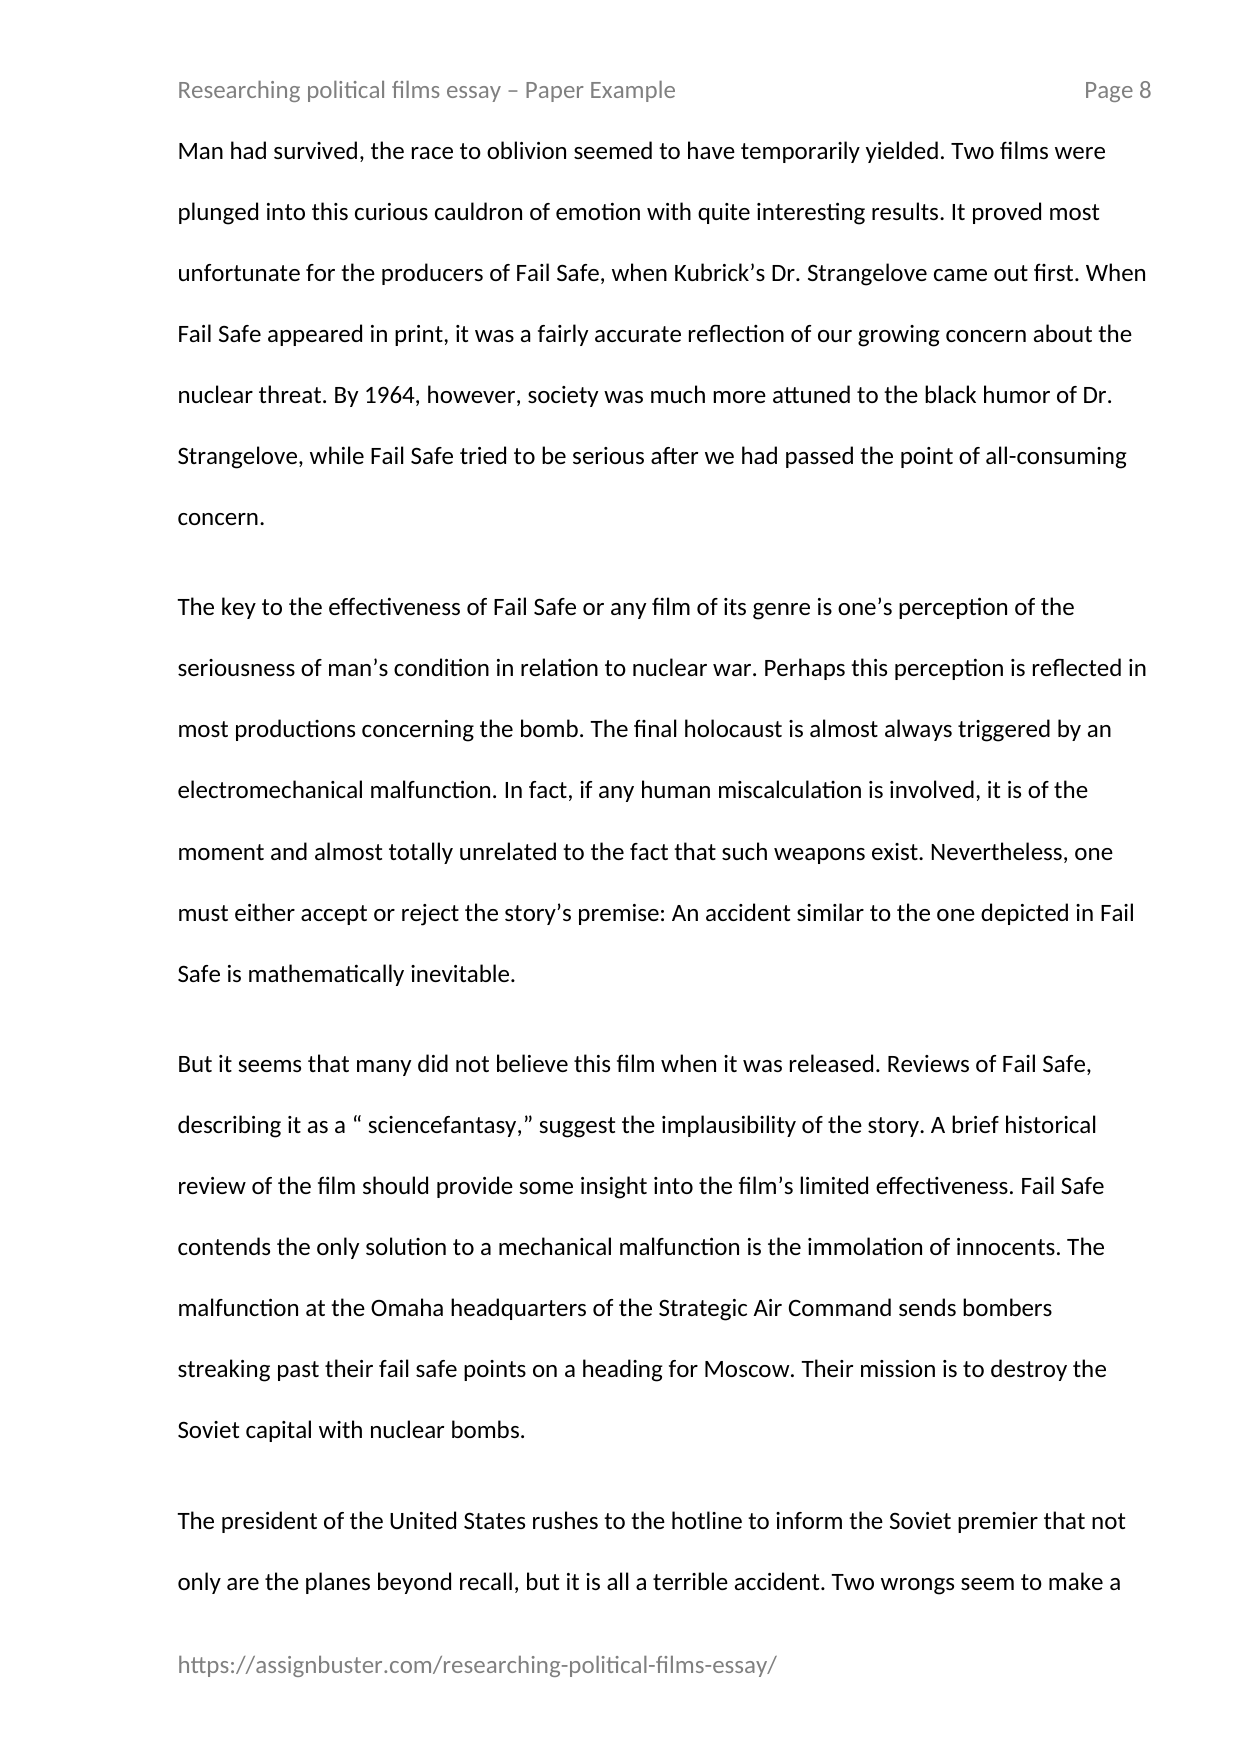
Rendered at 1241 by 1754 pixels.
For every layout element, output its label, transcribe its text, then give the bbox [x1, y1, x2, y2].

text Man had survived, the race to oblivion seemed to have temporarily yielded. Two films were plunged into this curious cauldron of emotion with quite interesting results. It proved most unfortunate for the producers of Fail Safe, when Kubrick’s Dr. Strangelove came out first. When Fail Safe appeared in print, it was a fairly accurate reflection of our growing concern about the nuclear threat. By 1964, however, society was much more attuned to the black humor of Dr. Strangelove, while Fail Safe tried to be serious after we had passed the point of all-consuming concern. [177, 135, 1152, 532]
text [177, 1505, 1152, 1597]
text The key to the effectiveness of Fail Safe or any film of its genre is one’s perception of the seriousness of man’s condition in relation to nuclear war. Perhaps this perception is reflected in most productions concerning the bomb. The final holocaust is almost always triggered by an electromechanical malfunction. In fact, if any human miscalculation is involved, it is of the moment and almost totally unrelated to the fact that such weapons exist. Nevertheless, one must either accept or reject the story’s premise: An accident similar to the one depicted in Fail Safe is mathematically inevitable. [177, 592, 1152, 988]
text But it seems that many did not believe this film when it was released. Reviews of Fail Safe, describing it as a “ sciencefantasy,” suggest the implausibility of the story. A brief historical review of the film should provide some insight into the film’s limited effectiveness. Fail Safe contends the only solution to a mechanical malfunction is the immolation of innocents. The malfunction at the Omaha headquarters of the Strategic Air Command sends bombers streaking past their fail safe points on a heading for Moscow. Their mission is to destroy the Soviet capital with nuclear bombs. [177, 1048, 1152, 1445]
